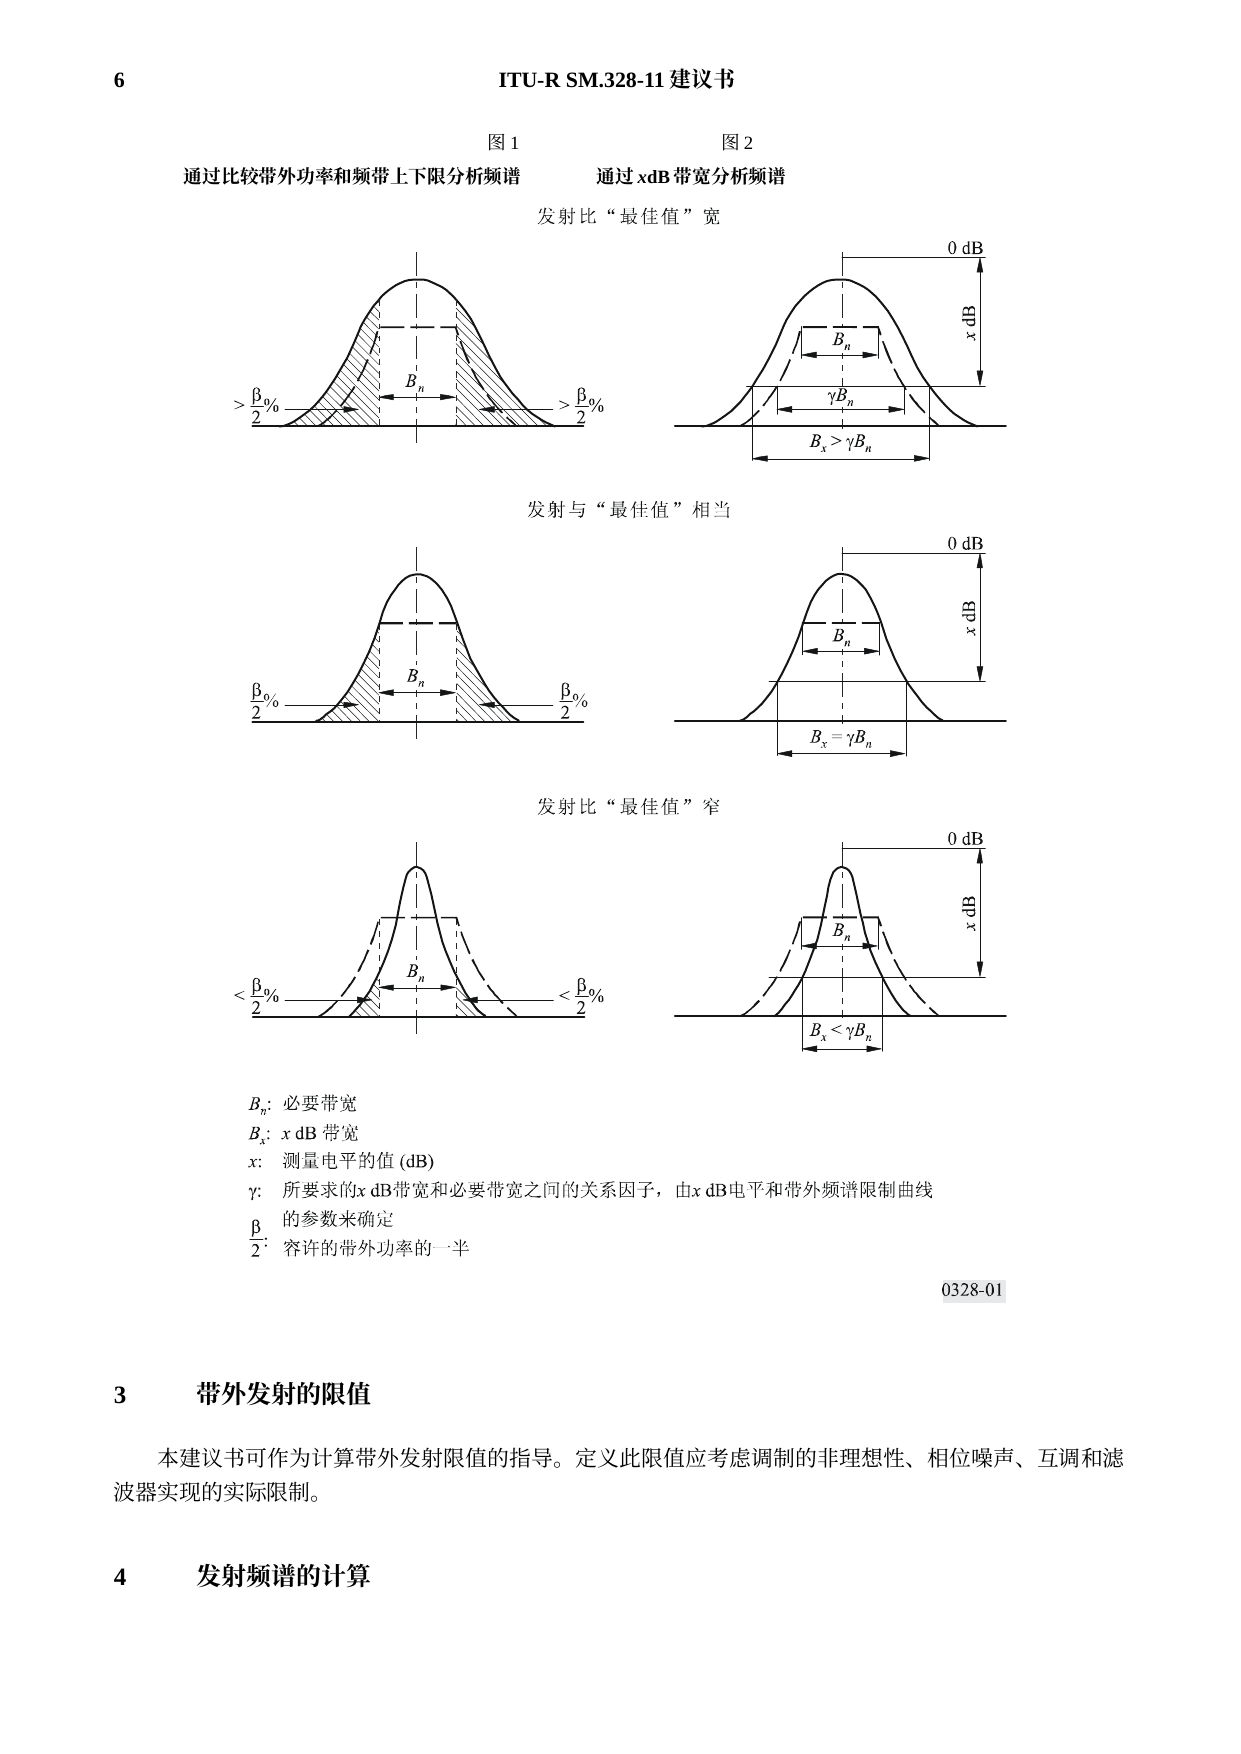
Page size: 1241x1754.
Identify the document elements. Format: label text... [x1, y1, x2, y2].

text 本建议书可作为计算带外发射限值的指导。定义此限值应考虑调制的非理想性、相位噪声、互调和滤波器实现的实际限制。 [113, 1439, 1127, 1507]
text 通过比较带外功率和频带上下限分析频谱 通过xdB带宽分析频谱 [113, 159, 1127, 193]
text 图1 图2 [113, 125, 1127, 159]
text 3 带外发射的限值 [113, 1359, 1127, 1427]
text 4 发射频谱的计算 [113, 1541, 1127, 1609]
